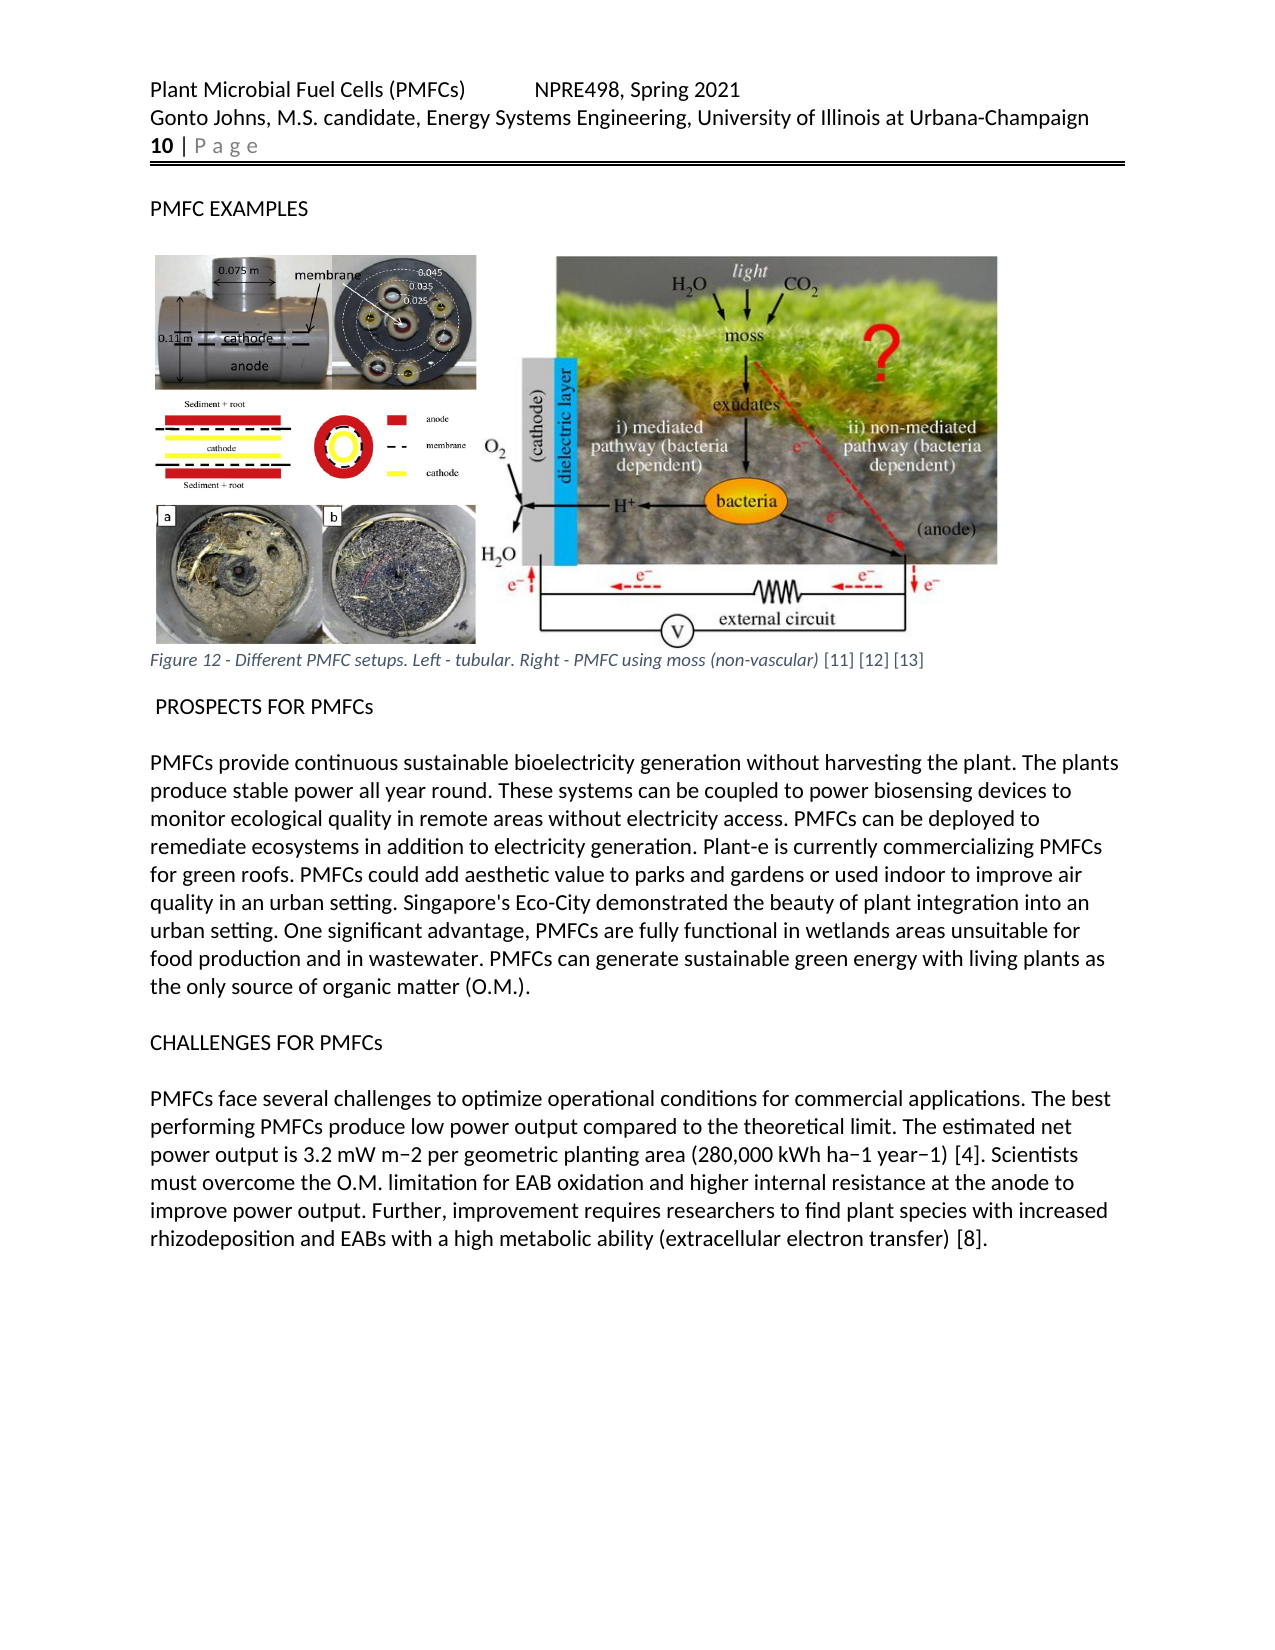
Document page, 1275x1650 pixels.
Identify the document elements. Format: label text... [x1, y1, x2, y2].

text CHALLENGES FOR PMFCs [150, 1028, 1125, 1056]
text PMFCs face several challenges to optimize operational conditions for commercial applications. The best performing PMFCs produce low power output compared to the theoretical limit. The estimated net power output is 3.2 mW m−2 per geometric planting area (280,000 kWh ha−1 year−1) [4]. Scientists must overcome the O.M. limitation for EAB oxidation and higher internal resistance at the anode to improve power output. Further, improvement requires researchers to find plant species with increased rhizodeposition and EABs with a high metabolic ability (extracellular electron transfer) [8]. [150, 1084, 1125, 1252]
picture [155, 255, 477, 644]
text PMFC EXAMPLES [150, 194, 1125, 222]
text Figure 12 - Different PMFC setups. Left - tubular. Right - PMFC using moss (non-vascular) [11] [12] [13] [150, 648, 1125, 671]
text PROSPECTS FOR PMFCs [150, 692, 1125, 720]
picture [481, 256, 998, 649]
text PMFCs provide continuous sustainable bioelectricity generation without harvesting the plant. The plants produce stable power all year round. These systems can be coupled to power biosensing devices to monitor ecological quality in remote areas without electricity access. PMFCs can be deployed to remediate ecosystems in addition to electricity generation. Plant-e is currently commercializing PMFCs for green roofs. PMFCs could add aesthetic value to parks and gardens or used indoor to improve air quality in an urban setting. Singapore's Eco-City demonstrated the beauty of plant integration into an urban setting. One significant advantage, PMFCs are fully functional in wetlands areas unsuitable for food production and in wastewater. PMFCs can generate sustainable green energy with living plants as the only source of organic matter (O.M.). [150, 748, 1125, 1000]
